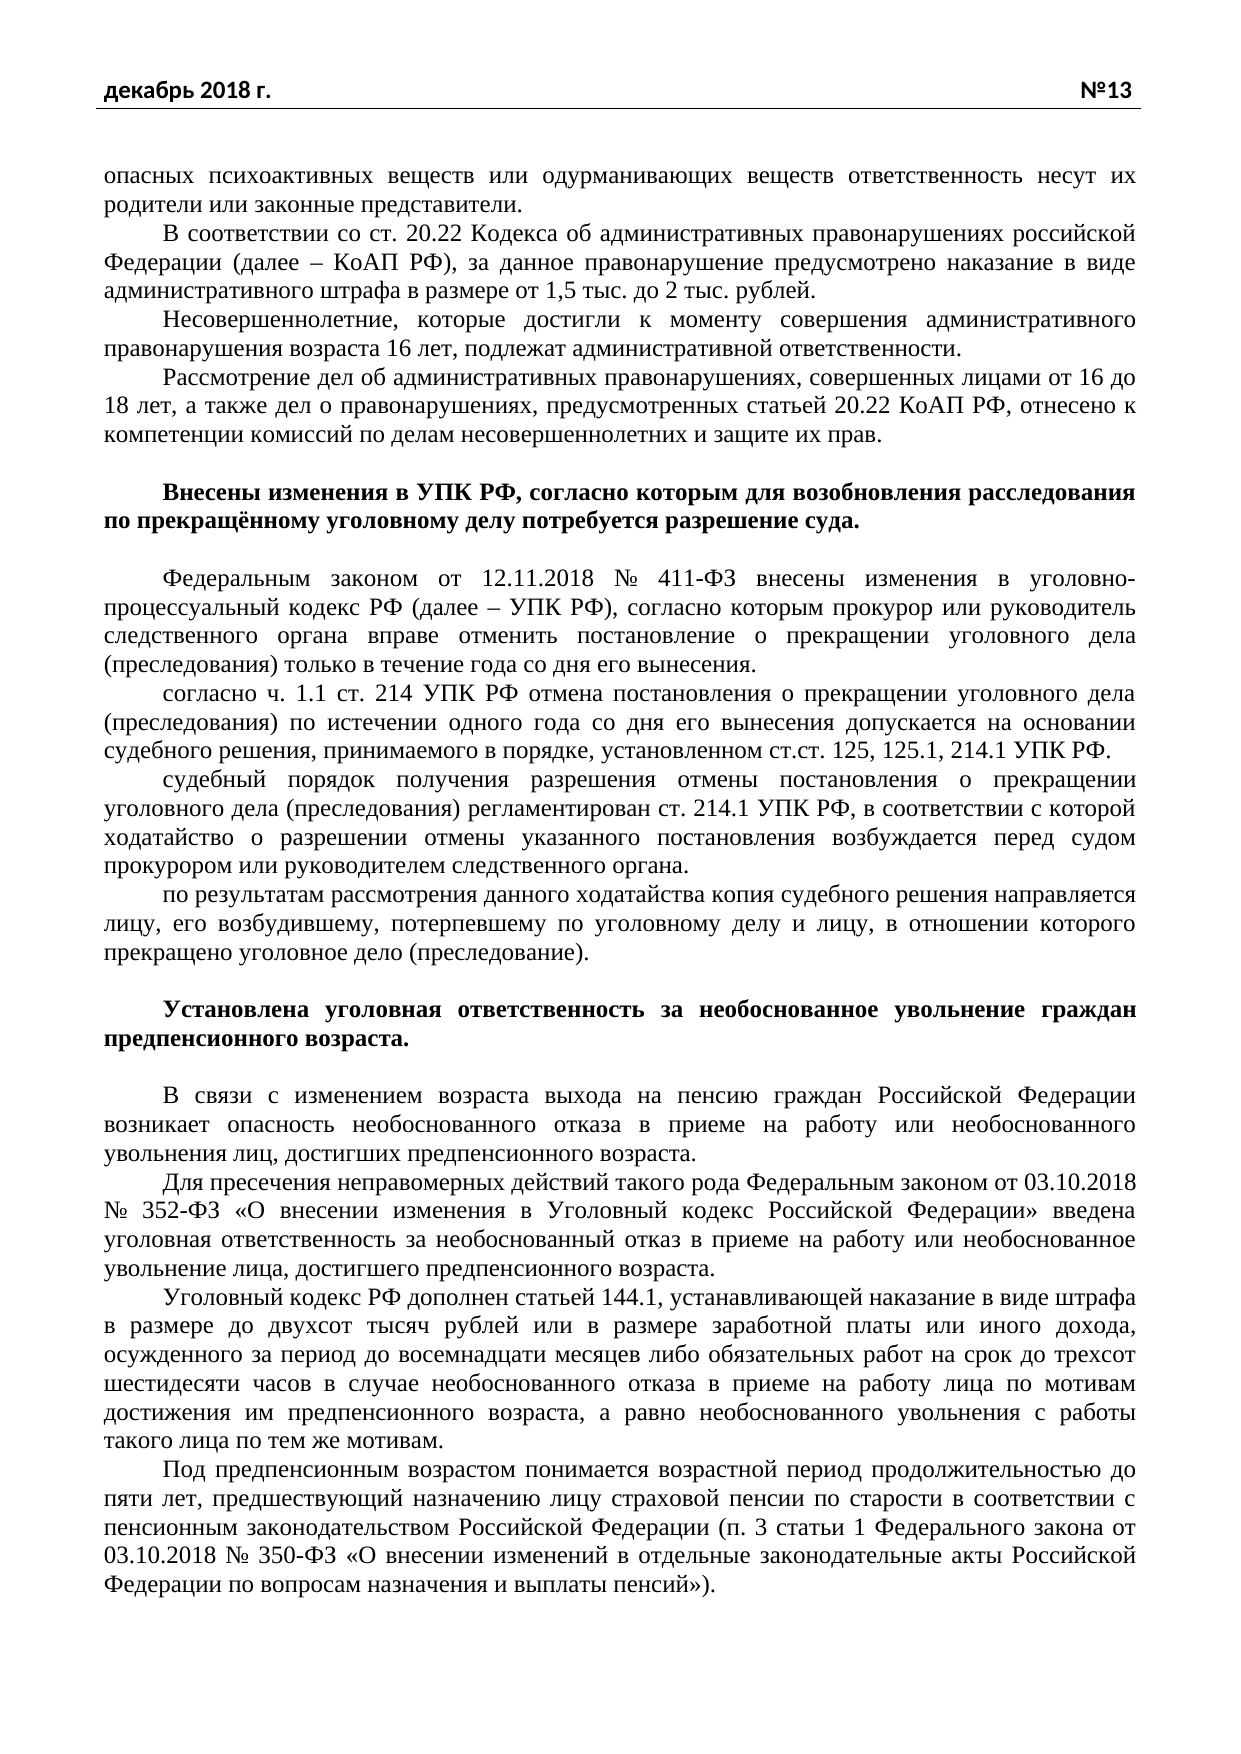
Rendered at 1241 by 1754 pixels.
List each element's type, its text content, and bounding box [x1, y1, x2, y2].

text по результатам рассмотрения данного ходатайства копия судебного решения направляется лицу, его возбудившему, потерпевшему по уголовному делу и лицу, в отношении которого прекращено уголовное дело (преследование). [103, 879, 1137, 965]
text Рассмотрение дел об административных правонарушениях, совершенных лицами от 16 до 18 лет, а также дел о правонарушениях, предусмотренных статьей 20.22 КоАП РФ, отнесено к компетенции комиссий по делам несовершеннолетних и защите их прав. [103, 362, 1137, 448]
text Внесены изменения в УПК РФ, согласно которым для возобновления расследования по прекращённому уголовному делу потребуется разрешение суда. [103, 477, 1137, 534]
text Под предпенсионным возрастом понимается возрастной период продолжительностью до пяти лет, предшествующий назначению лицу страховой пенсии по старости в соответствии с пенсионным законодательством Российской Федерации (п. 3 статьи 1 Федерального закона от 03.10.2018 № 350-ФЗ «О внесении изменений в отдельные законодательные акты Российской Федерации по вопросам назначения и выплаты пенсий»). [103, 1454, 1137, 1598]
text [103, 160, 1137, 218]
text согласно ч. 1.1 ст. 214 УПК РФ отмена постановления о прекращении уголовного дела (преследования) по истечении одного года со дня его вынесения допускается на основании судебного решения, принимаемого в порядке, установленном ст.ст. 125, 125.1, 214.1 УПК РФ. [103, 678, 1137, 764]
text Федеральным законом от 12.11.2018 № 411-ФЗ внесены изменения в уголовно-процессуальный кодекс РФ (далее – УПК РФ), согласно которым прокурор или руководитель следственного органа вправе отменить постановление о прекращении уголовного дела (преследования) только в течение года со дня его вынесения. [103, 563, 1137, 678]
text В соответствии со ст. 20.22 Кодекса об административных правонарушениях российской Федерации (далее – КоАП РФ), за данное правонарушение предусмотрено наказание в виде административного штрафа в размере от 1,5 тыс. до 2 тыс. рублей. [103, 218, 1137, 304]
text Несовершеннолетние, которые достигли к моменту совершения административного правонарушения возраста 16 лет, подлежат административной ответственности. [103, 304, 1137, 362]
text В связи с изменением возраста выхода на пенсию граждан Российской Федерации возникает опасность необоснованного отказа в приеме на работу или необоснованного увольнения лиц, достигших предпенсионного возраста. [103, 1080, 1137, 1167]
text Уголовный кодекс РФ дополнен статьей 144.1, устанавливающей наказание в виде штрафа в размере до двухсот тысяч рублей или в размере заработной платы или иного дохода, осужденного за период до восемнадцати месяцев либо обязательных работ на срок до трехсот шестидесяти часов в случае необоснованного отказа в приеме на работу лица по мотивам достижения им предпенсионного возраста, а равно необоснованного увольнения с работы такого лица по тем же мотивам. [103, 1282, 1137, 1454]
text судебный порядок получения разрешения отмены постановления о прекращении уголовного дела (преследования) регламентирован ст. 214.1 УПК РФ, в соответствии с которой ходатайство о разрешении отмены указанного постановления возбуждается перед судом прокурором или руководителем следственного органа. [103, 764, 1137, 879]
text Для пресечения неправомерных действий такого рода Федеральным законом от 03.10.2018 № 352-ФЗ «О внесении изменения в Уголовный кодекс Российской Федерации» введена уголовная ответственность за необоснованный отказ в приеме на работу или необоснованное увольнение лица, достигшего предпенсионного возраста. [103, 1167, 1137, 1282]
text Установлена уголовная ответственность за необоснованное увольнение граждан предпенсионного возраста. [103, 994, 1137, 1052]
